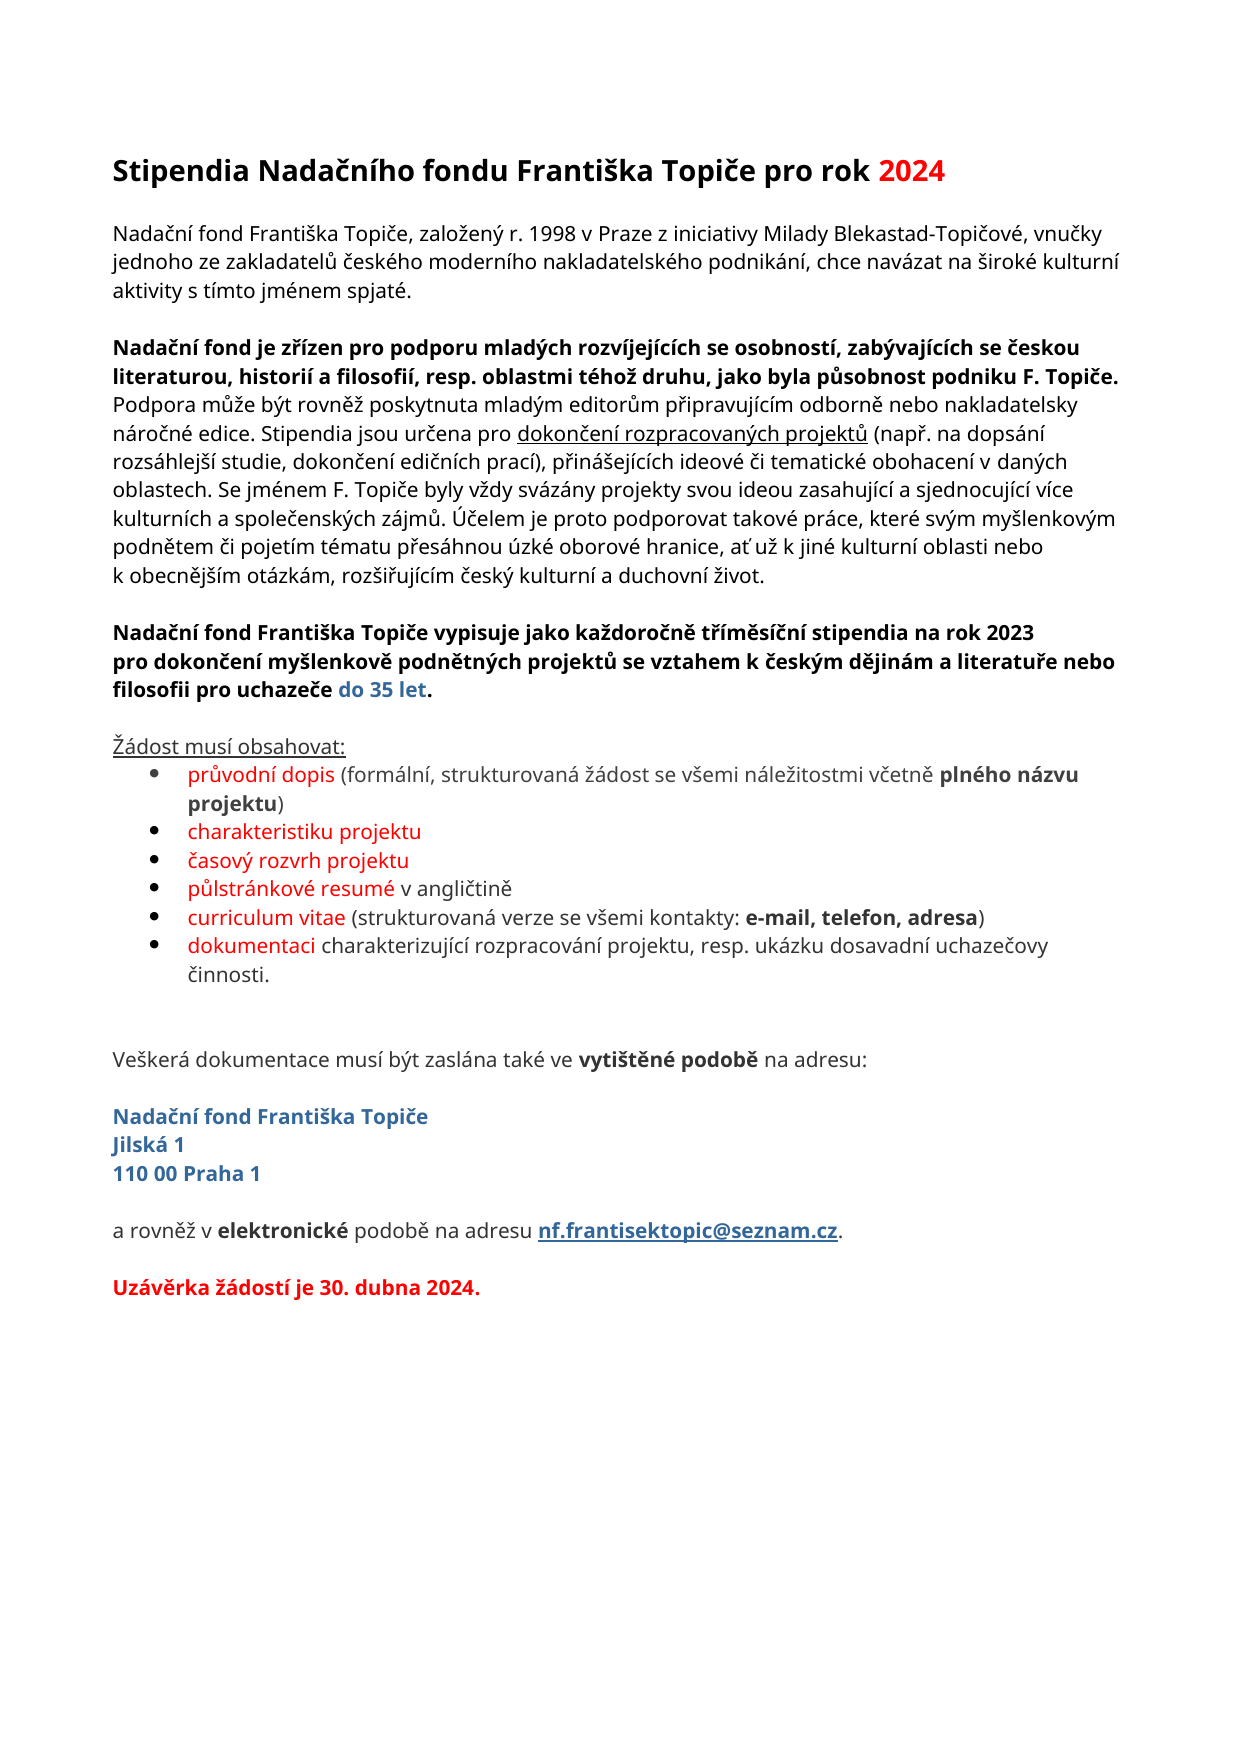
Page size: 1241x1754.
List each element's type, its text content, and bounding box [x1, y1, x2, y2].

list dokumentaci charakterizující rozpracování projektu, resp. ukázku dosavadní uchazečovy činnosti. [150, 931, 1128, 988]
text Stipendia Nadačního fondu Františka Topiče pro rok 2024 [112, 150, 1128, 190]
list Veškerá dokumentace musí být zaslána také ve vytištěné podobě na adresu: Nadační fond Františka Topiče Jilská 1 110 00 Praha 1 a rovněž v elektronické podobě na adresu nf.frantisektopic@seznam.cz. [112, 1045, 1128, 1244]
text Nadační fond je zřízen pro podporu mladých rozvíjejících se osobností, zabývajících se českou literaturou, historií a filosofií, resp. oblastmi téhož druhu, jako byla působnost podniku F. Topiče. Podpora může být rovněž poskytnuta mladým editorům připravujícím odborně nebo nakladatelsky náročné edice. Stipendia jsou určena pro dokončení rozpracovaných projektů (např. na dopsání rozsáhlejší studie, dokončení edičních prací), přinášejících ideové či tematické obohacení v daných oblastech. Se jménem F. Topiče byly vždy svázány projekty svou ideou zasahující a sjednocující více kulturních a společenských zájmů. Účelem je proto podporovat takové práce, které svým myšlenkovým podnětem či pojetím tématu přesáhnou úzké oborové hranice, ať už k jiné kulturní oblasti nebo k obecnějším otázkám, rozšiřujícím český kulturní a duchovní život. [112, 333, 1128, 589]
list curriculum vitae (strukturovaná verze se všemi kontakty: e-mail, telefon, adresa) [150, 903, 1128, 931]
text Uzávěrka žádostí je 30. dubna 2024. [112, 1273, 1128, 1302]
list průvodní dopis (formální, strukturovaná žádost se všemi náležitostmi včetně plného názvu projektu) [150, 761, 1128, 817]
list půlstránkové resumé v angličtině [150, 874, 1128, 903]
text Nadační fond Františka Topiče vypisuje jako každoročně tříměsíční stipendia na rok 2023 pro dokončení myšlenkově podnětných projektů se vztahem k českým dějinám a literatuře nebo filosofii pro uchazeče do 35 let. Žádost musí obsahovat: [112, 618, 1128, 761]
list charakteristiku projektu [150, 817, 1128, 846]
list časový rozvrh projektu [150, 846, 1128, 874]
text Nadační fond Františka Topiče, založený r. 1998 v Praze z iniciativy Milady Blekastad-Topičové, vnučky jednoho ze zakladatelů českého moderního nakladatelského podnikání, chce navázat na široké kulturní aktivity s tímto jménem spjaté. [112, 219, 1128, 304]
